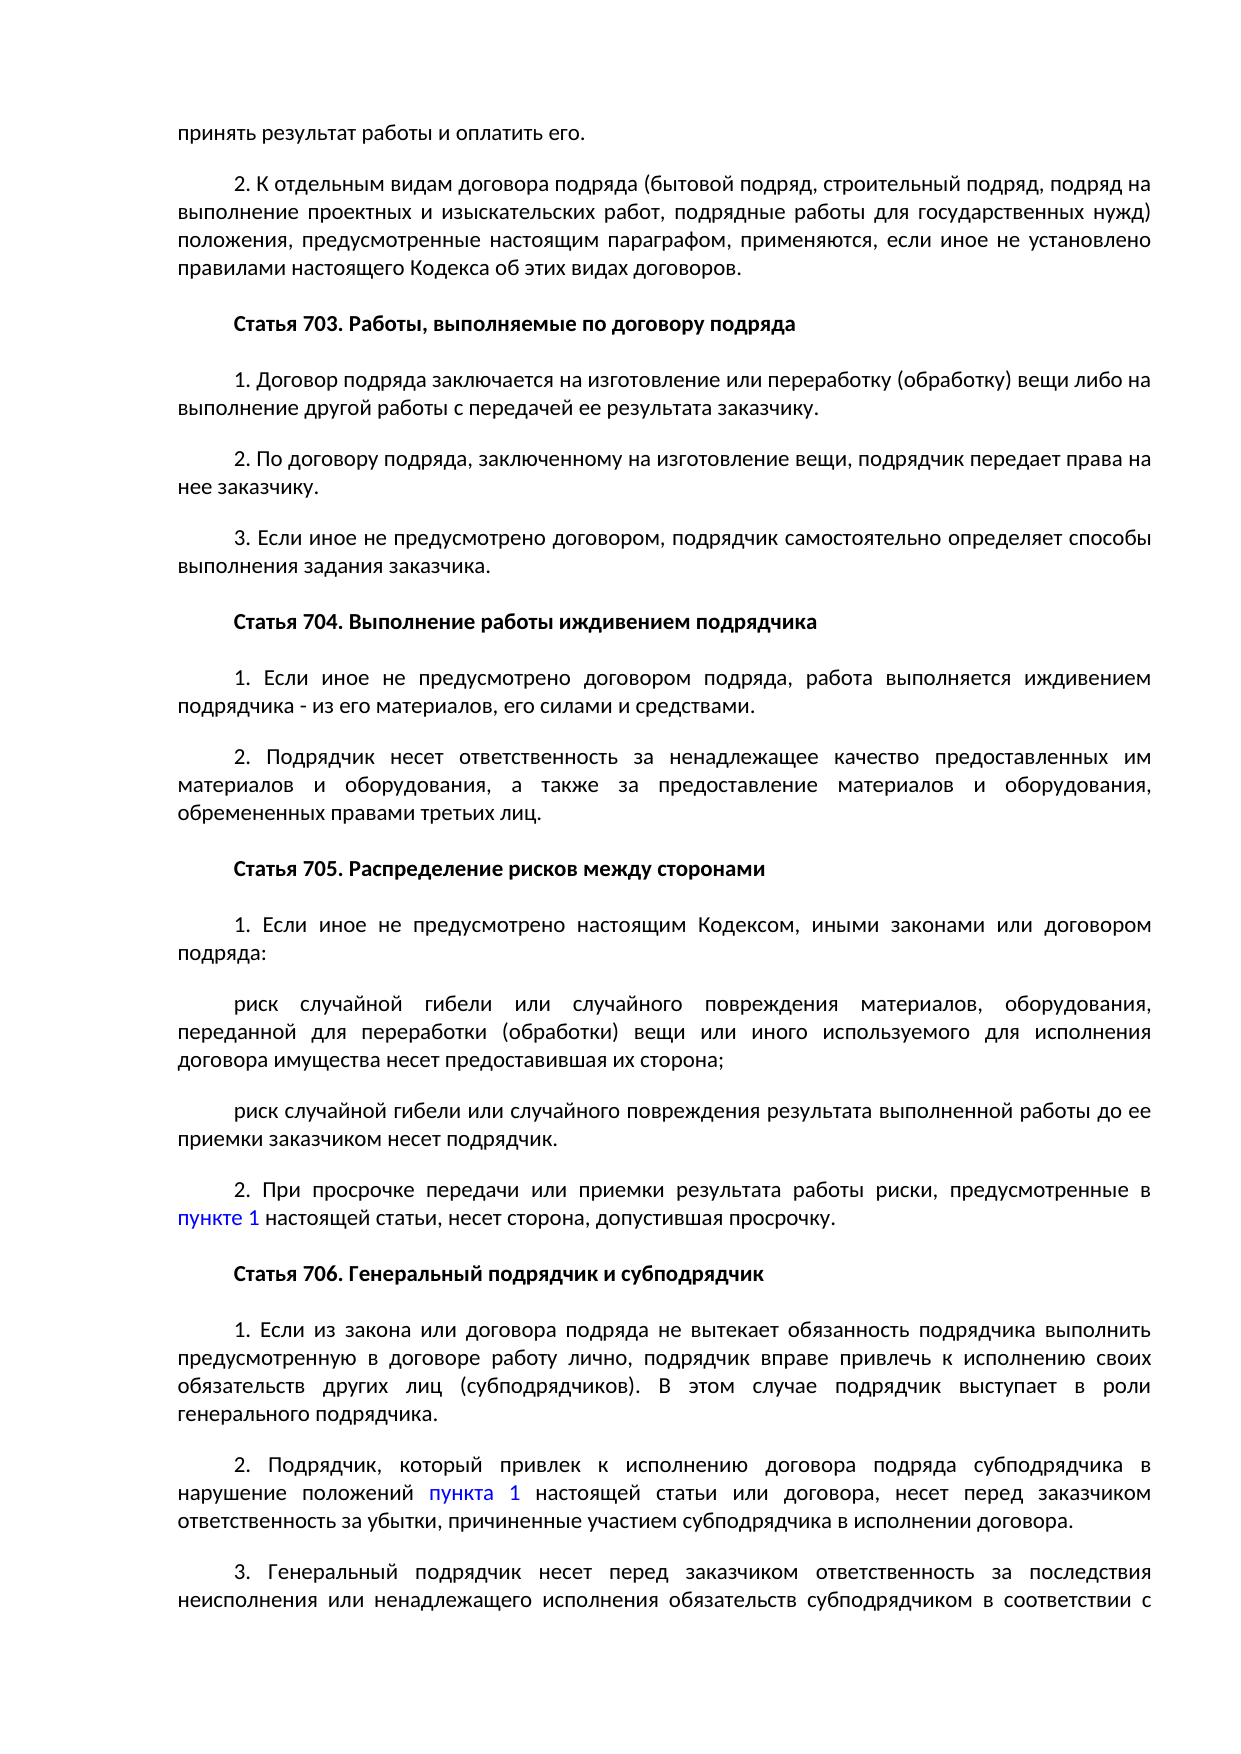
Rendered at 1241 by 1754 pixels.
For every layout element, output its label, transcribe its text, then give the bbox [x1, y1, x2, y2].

title Статья 706. Генеральный подрядчик и субподрядчик [177, 1259, 1152, 1287]
text 2. По договору подряда, заключенному на изготовление вещи, подрядчик передает права на нее заказчику. [177, 444, 1152, 500]
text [177, 118, 1152, 146]
text 2. К отдельным видам договора подряда (бытовой подряд, строительный подряд, подряд на выполнение проектных и изыскательских работ, подрядные работы для государственных нужд) положения, предусмотренные настоящим параграфом, применяются, если иное не установлено правилами настоящего Кодекса об этих видах договоров. [177, 169, 1152, 281]
text риск случайной гибели или случайного повреждения материалов, оборудования, переданной для переработки (обработки) вещи или иного используемого для исполнения договора имущества несет предоставившая их сторона; [177, 989, 1152, 1073]
text 1. Если из закона или договора подряда не вытекает обязанность подрядчика выполнить предусмотренную в договоре работу лично, подрядчик вправе привлечь к исполнению своих обязательств других лиц (субподрядчиков). В этом случае подрядчик выступает в роли генерального подрядчика. [177, 1315, 1152, 1427]
text 1. Договор подряда заключается на изготовление или переработку (обработку) вещи либо на выполнение другой работы с передачей ее результата заказчику. [177, 365, 1152, 421]
title Статья 705. Распределение рисков между сторонами [177, 854, 1152, 882]
text 2. Подрядчик, который привлек к исполнению договора подряда субподрядчика в нарушение положений пункта 1 настоящей статьи или договора, несет перед заказчиком ответственность за убытки, причиненные участием субподрядчика в исполнении договора. [177, 1450, 1152, 1534]
title Статья 703. Работы, выполняемые по договору подряда [177, 309, 1152, 337]
text 1. Если иное не предусмотрено договором подряда, работа выполняется иждивением подрядчика - из его материалов, его силами и средствами. [177, 663, 1152, 719]
text риск случайной гибели или случайного повреждения результата выполненной работы до ее приемки заказчиком несет подрядчик. [177, 1096, 1152, 1152]
text 1. Если иное не предусмотрено настоящим Кодексом, иными законами или договором подряда: [177, 910, 1152, 966]
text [177, 1557, 1152, 1613]
text 2. При просрочке передачи или приемки результата работы риски, предусмотренные в пункте 1 настоящей статьи, несет сторона, допустившая просрочку. [177, 1175, 1152, 1231]
text 3. Если иное не предусмотрено договором, подрядчик самостоятельно определяет способы выполнения задания заказчика. [177, 523, 1152, 579]
text 2. Подрядчик несет ответственность за ненадлежащее качество предоставленных им материалов и оборудования, а также за предоставление материалов и оборудования, обремененных правами третьих лиц. [177, 742, 1152, 826]
title Статья 704. Выполнение работы иждивением подрядчика [177, 607, 1152, 635]
